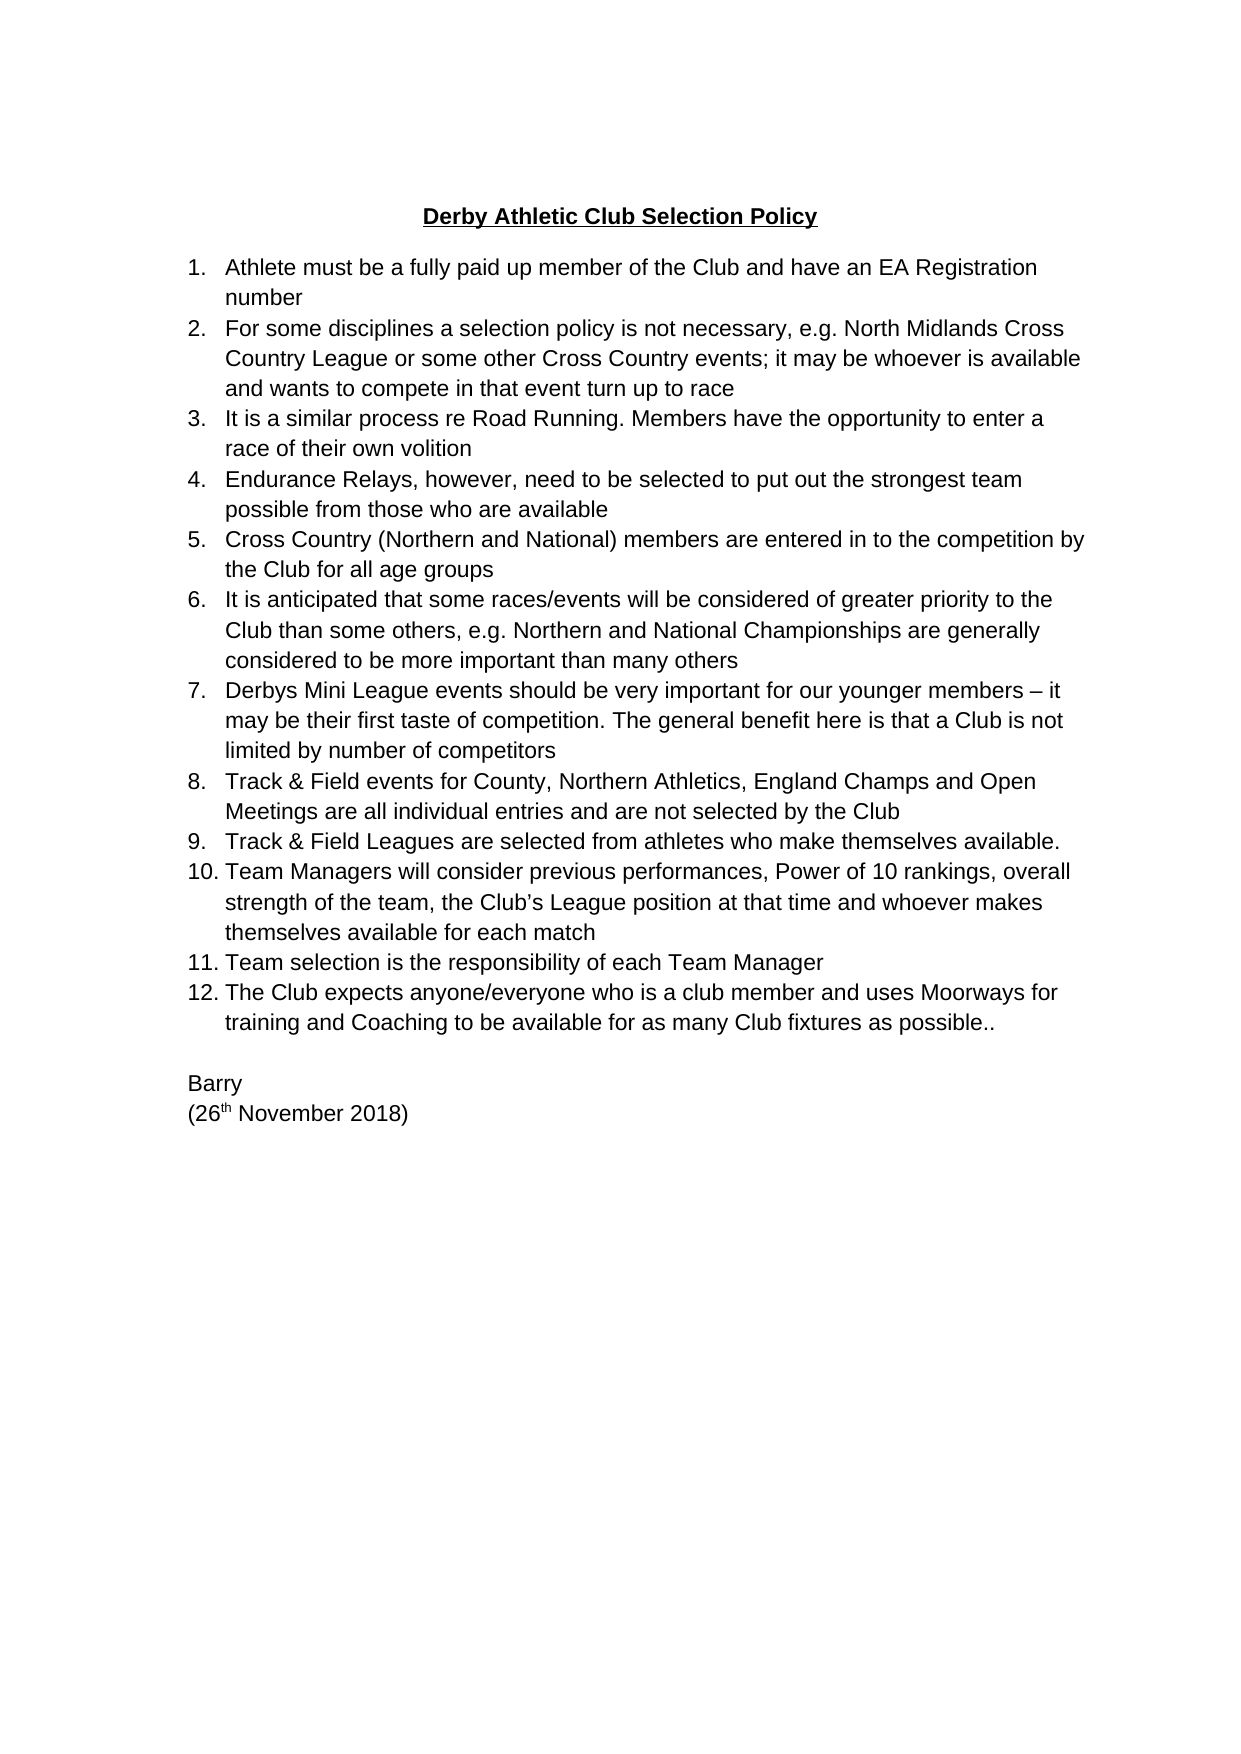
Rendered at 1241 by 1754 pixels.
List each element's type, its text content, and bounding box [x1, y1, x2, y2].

text Barry [187, 1070, 1090, 1096]
list Cross Country (Northern and National) members are entered in to the competition by the Club for all age groups [187, 526, 1090, 582]
text (26th November 2018) [187, 1100, 1090, 1126]
list Track & Field Leagues are selected from athletes who make themselves available. [187, 828, 1090, 854]
list Team Managers will consider previous performances, Power of 10 rankings, overall strength of the team, the Club’s League position at that time and whoever makes themselves available for each match [187, 858, 1090, 945]
list Track & Field events for County, Northern Athletics, England Champs and Open Meetings are all individual entries and are not selected by the Club [187, 768, 1090, 824]
list Derbys Mini League events should be very important for our younger members – it may be their first taste of competition. The general benefit here is that a Club is not limited by number of competitors [187, 677, 1090, 764]
list The Club expects anyone/everyone who is a club member and uses Moorways for training and Coaching to be available for as many Club fixtures as possible.. [187, 979, 1090, 1036]
list It is a similar process re Road Running. Members have the opportunity to enter a race of their own volition [187, 405, 1090, 462]
text Derby Athletic Club Selection Policy [150, 203, 1090, 229]
list For some disciplines a selection policy is not necessary, e.g. North Midlands Cross Country League or some other Cross Country events; it may be whoever is available and wants to compete in that event turn up to race [187, 314, 1090, 401]
list It is anticipated that some races/events will be considered of greater priority to the Club than some others, e.g. Northern and National Championships are generally considered to be more important than many others [187, 586, 1090, 673]
list Endurance Relays, however, need to be selected to put out the strongest team possible from those who are available [187, 466, 1090, 522]
list Team selection is the responsibility of each Team Manager [187, 949, 1090, 975]
list Athlete must be a fully paid up member of the Club and have an EA Registration number [187, 254, 1090, 311]
